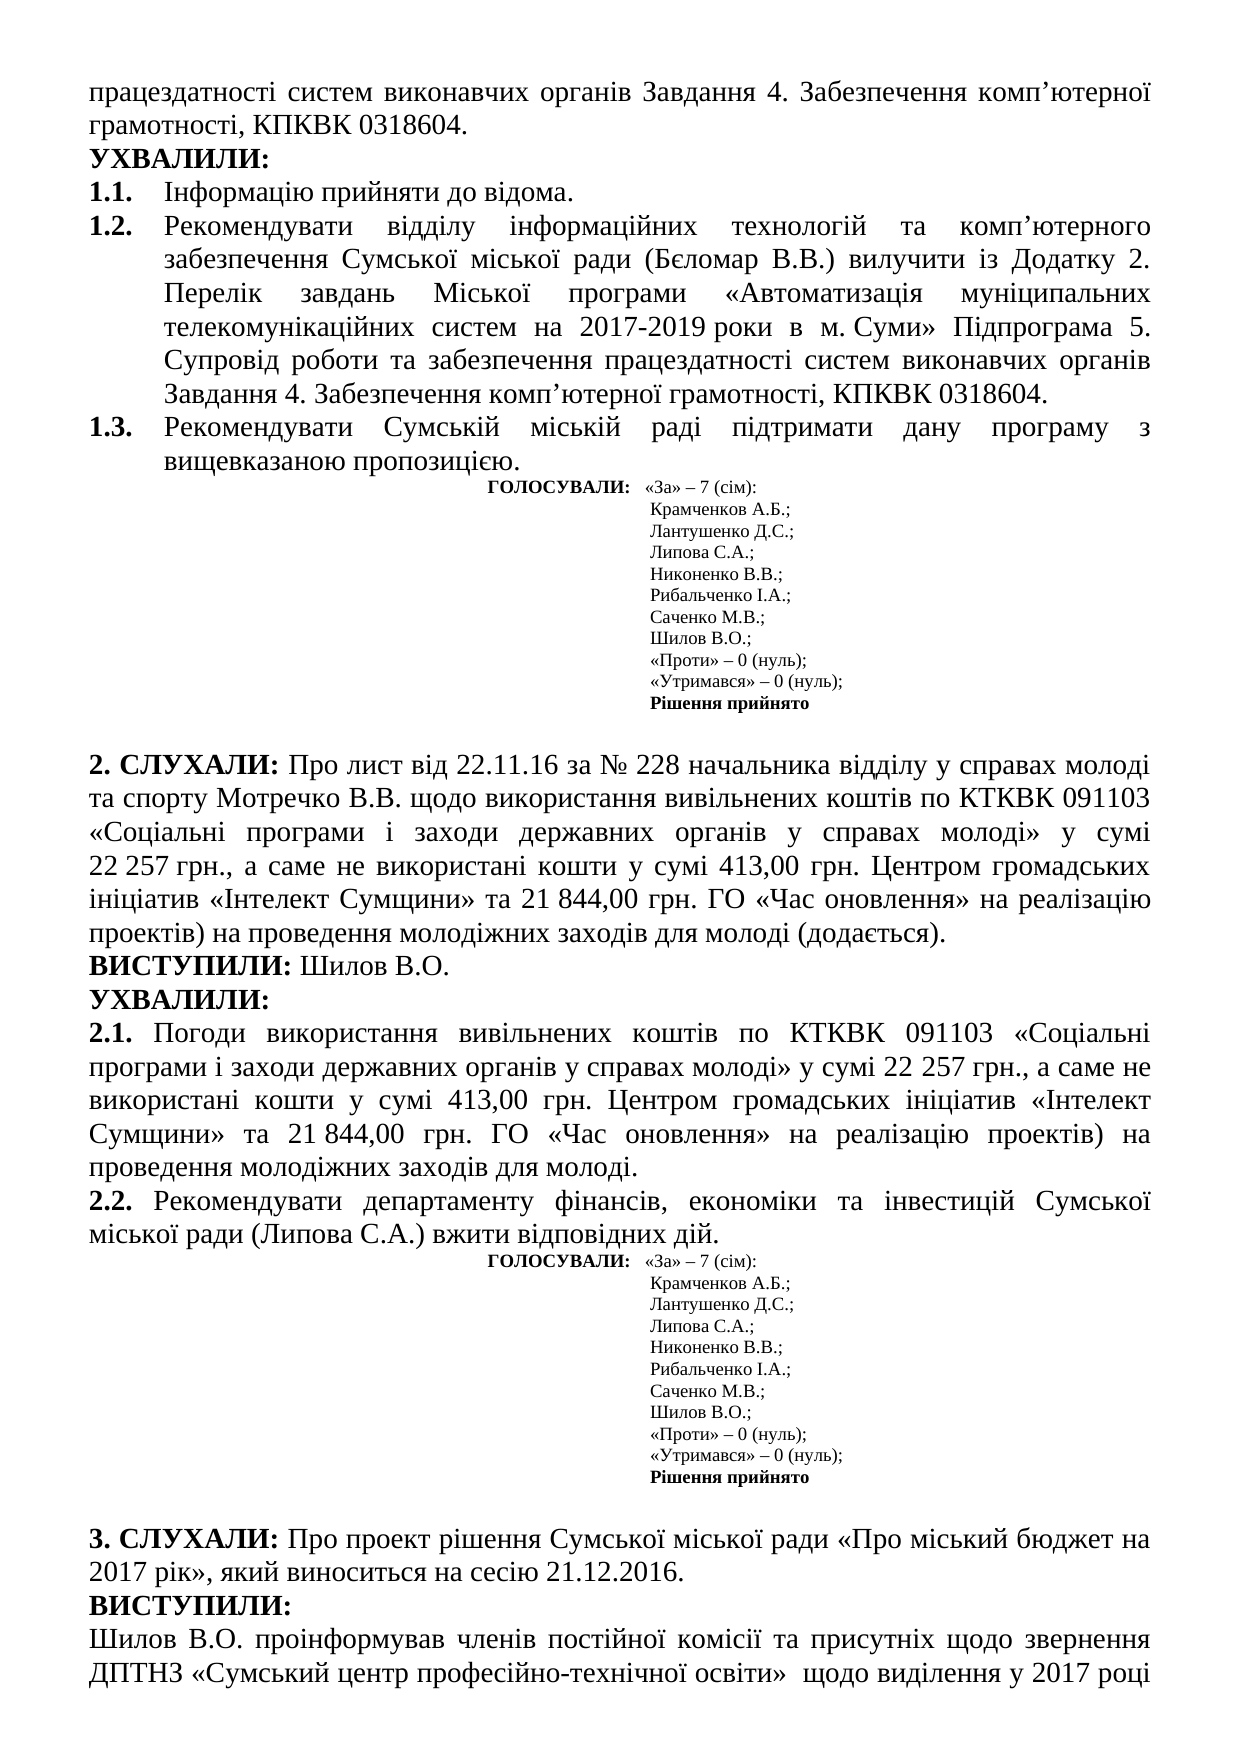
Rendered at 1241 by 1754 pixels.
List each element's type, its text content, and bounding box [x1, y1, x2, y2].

text Саченко М.В.; [650, 606, 1152, 627]
text Рибальченко І.А.; [650, 1358, 1152, 1379]
text Лантушенко Д.С.; [650, 1293, 1152, 1315]
text Липова С.А.; [650, 1315, 1152, 1336]
text Рішення прийнято [650, 1466, 1152, 1487]
text ВИСТУПИЛИ: [89, 1588, 1152, 1622]
text 2.1. Погоди використання вивільнених коштів по КТКВК 091103 «Соціальні програми і заходи державних органів у справах молоді» у сумі 22 257 грн., а саме не використані кошти у сумі 413,00 грн. Центром громадських ініціатив «Інтелект Сумщини» та 21 844,00 грн. ГО «Час оновлення» на реалізацію проектів) на проведення молодіжних заходів для молоді. [89, 1015, 1152, 1183]
list Інформацію прийняти до відома. [89, 174, 1152, 208]
list Рекомендувати Сумській міській раді підтримати дану програму з вищевказаною пропозицією. [89, 409, 1152, 476]
list ГОЛОСУВАЛИ: «За» – 7 (сім): [487, 476, 1152, 498]
text 2. СЛУХАЛИ: Про лист від 22.11.16 за № 228 начальника відділу у справах молоді та спорту Мотречко В.В. щодо використання вивільнених коштів по КТКВК 091103 «Соціальні програми і заходи державних органів у справах молоді» у сумі 22 257 грн., а саме не використані кошти у сумі 413,00 грн. Центром громадських ініціатив «Інтелект Сумщини» та 21 844,00 грн. ГО «Час оновлення» на реалізацію проектів) на проведення молодіжних заходів для молоді (додається). [89, 747, 1152, 948]
list Крамченков А.Б.; [650, 498, 1152, 519]
text Липова С.А.; [650, 541, 1152, 563]
text «Утримався» – 0 (нуль); [650, 1444, 1152, 1466]
text Рибальченко І.А.; [650, 584, 1152, 606]
list Крамченков А.Б.; [650, 1272, 1152, 1293]
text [89, 74, 1152, 141]
text «Проти» – 0 (нуль); [650, 649, 1152, 670]
text Никоненко В.В.; [650, 563, 1152, 584]
text Рішення прийнято [650, 692, 1152, 713]
text «Утримався» – 0 (нуль); [650, 670, 1152, 692]
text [89, 1622, 1152, 1689]
list ГОЛОСУВАЛИ: «За» – 7 (сім): [487, 1250, 1152, 1272]
text УХВАЛИЛИ: [89, 141, 1152, 174]
text Шилов В.О.; [650, 627, 1152, 649]
text Лантушенко Д.С.; [650, 519, 1152, 541]
text 3. СЛУХАЛИ: Про проект рішення Сумської міської ради «Про міський бюджет на 2017 рік», який виноситься на сесію 21.12.2016. [89, 1521, 1152, 1588]
list Рекомендувати відділу інформаційних технологій та комп’ютерного забезпечення Сумської міської ради (Бєломар В.В.) вилучити із Додатку 2. Перелік завдань Міської програми «Автоматизація муніципальних телекомунікаційних систем на 2017-2019 роки в м. Суми» Підпрограма 5. Супровід роботи та забезпечення працездатності систем виконавчих органів Завдання 4. Забезпечення комп’ютерної грамотності, КПКВК 0318604. [89, 208, 1152, 409]
text УХВАЛИЛИ: [89, 982, 1152, 1015]
text «Проти» – 0 (нуль); [650, 1423, 1152, 1444]
text 2.2. Рекомендувати департаменту фінансів, економіки та інвестицій Сумської міської ради (Липова С.А.) вжити відповідних дій. [89, 1183, 1152, 1250]
text Никоненко В.В.; [650, 1336, 1152, 1358]
text ВИСТУПИЛИ: Шилов В.О. [89, 948, 1152, 982]
text Шилов В.О.; [650, 1401, 1152, 1423]
text Саченко М.В.; [650, 1379, 1152, 1401]
